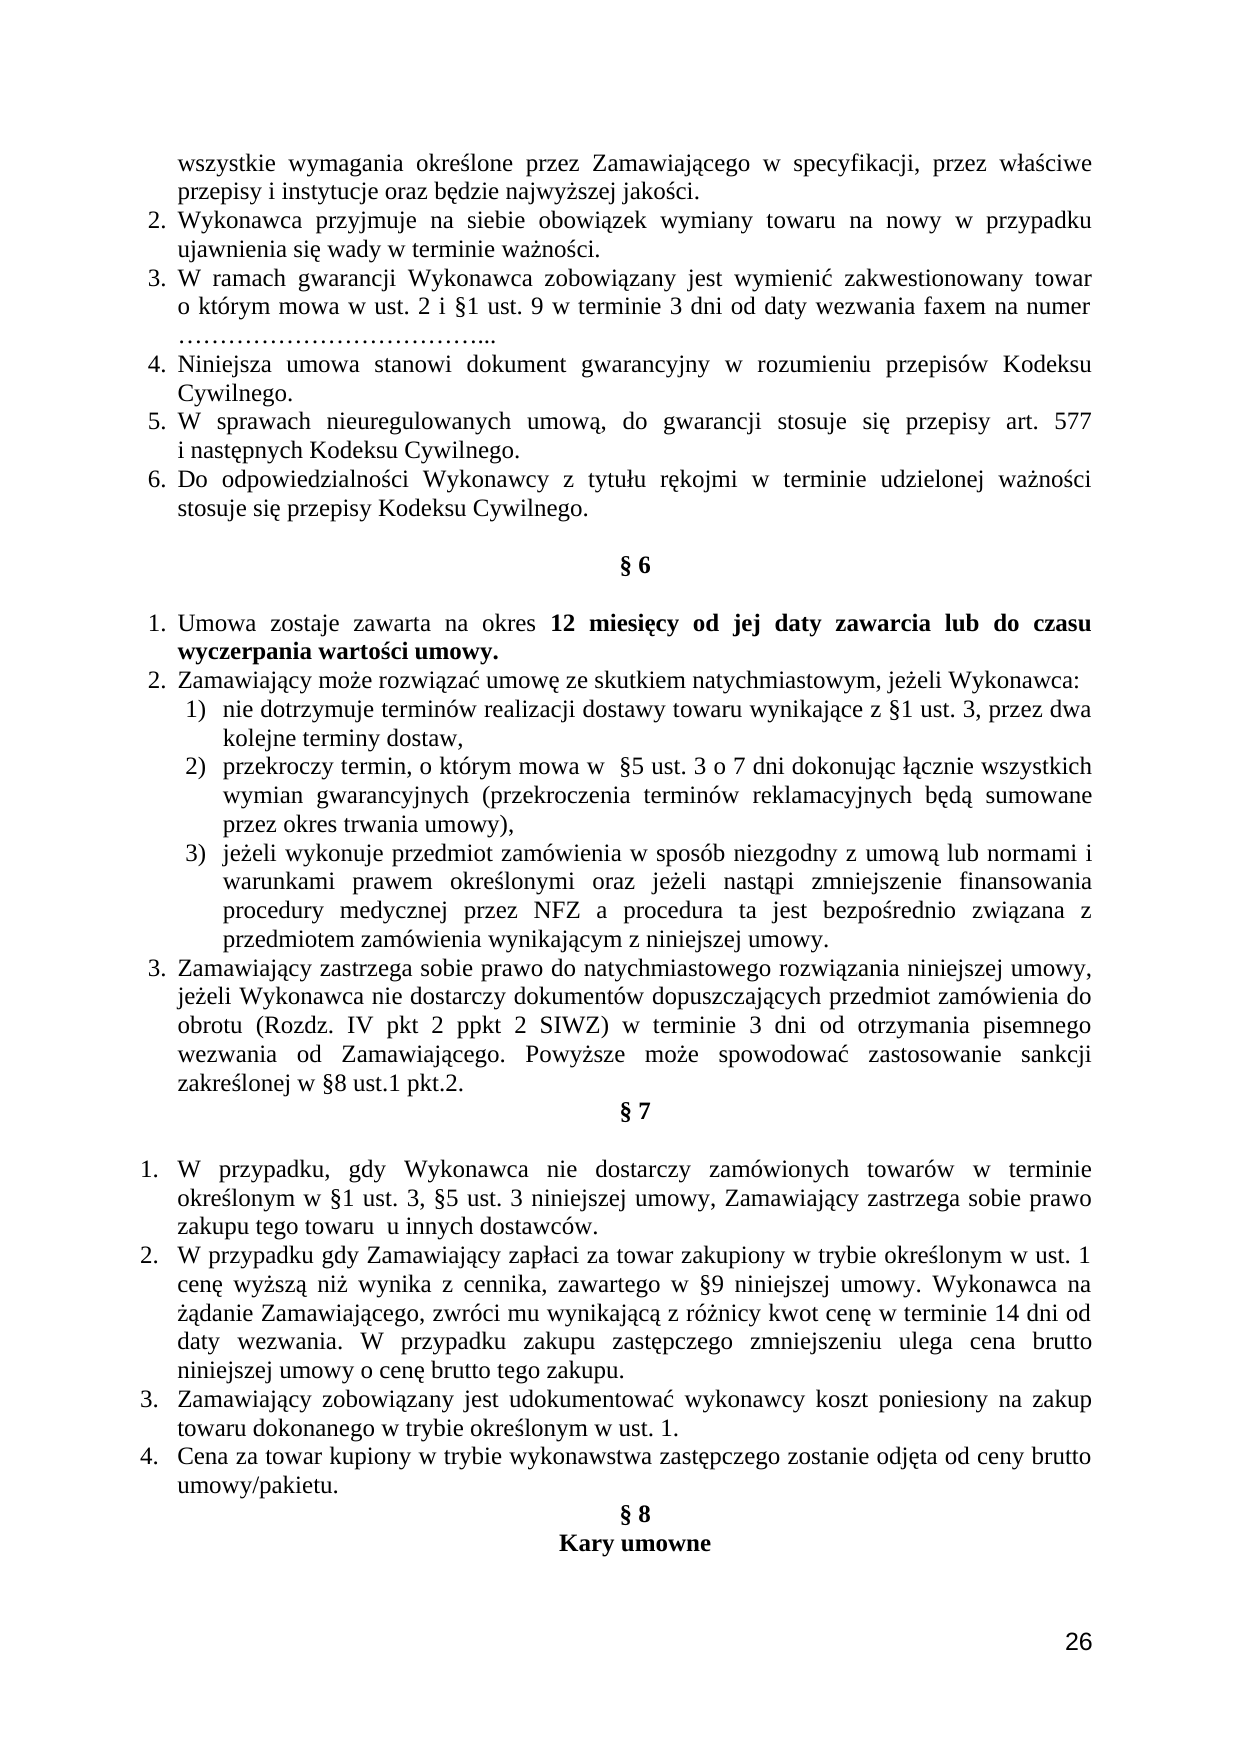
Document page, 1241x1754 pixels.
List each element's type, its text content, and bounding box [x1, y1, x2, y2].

list W sprawach nieuregulowanych umową, do gwarancji stosuje się przepisy art. 577 i następnych Kodeksu Cywilnego. [148, 406, 1093, 464]
list Do odpowiedzialności Wykonawcy z tytułu rękojmi w terminie udzielonej ważności stosuje się przepisy Kodeksu Cywilnego. [148, 464, 1093, 521]
text § 7 [177, 1096, 1093, 1125]
list Cena za towar kupiony w trybie wykonawstwa zastępczego zostanie odjęta od ceny brutto umowy/pakietu. [140, 1441, 1093, 1499]
list W przypadku, gdy Wykonawca nie dostarczy zamówionych towarów w terminie określonym w §1 ust. 3, §5 ust. 3 niniejszej umowy, Zamawiający zastrzega sobie prawo zakupu tego towaru u innych dostawców. [140, 1154, 1093, 1240]
list W ramach gwarancji Wykonawca zobowiązany jest wymienić zakwestionowany towar o którym mowa w ust. 2 i §1 ust. 9 w terminie 3 dni od daty wezwania faxem na numer ………………………………... [148, 263, 1093, 349]
list przekroczy termin, o którym mowa w §5 ust. 3 o 7 dni dokonując łącznie wszystkich wymian gwarancyjnych (przekroczenia terminów reklamacyjnych będą sumowane przez okres trwania umowy), [185, 751, 1093, 838]
list Zamawiający zobowiązany jest udokumentować wykonawcy koszt poniesiony na zakup towaru dokonanego w trybie określonym w ust. 1. [140, 1384, 1093, 1441]
text Kary umowne [177, 1528, 1093, 1556]
list Wykonawca przyjmuje na siebie obowiązek wymiany towaru na nowy w przypadku ujawnienia się wady w terminie ważności. [148, 205, 1093, 263]
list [148, 148, 1093, 205]
list Zamawiający może rozwiązać umowę ze skutkiem natychmiastowym, jeżeli Wykonawca: [148, 665, 1093, 694]
list Zamawiający zastrzega sobie prawo do natychmiastowego rozwiązania niniejszej umowy, jeżeli Wykonawca nie dostarczy dokumentów dopuszczających przedmiot zamówienia do obrotu (Rozdz. IV pkt 2 ppkt 2 SIWZ) w terminie 3 dni od otrzymania pisemnego wezwania od Zamawiającego. Powyższe może spowodować zastosowanie sankcji zakreślonej w §8 ust.1 pkt.2. [148, 953, 1093, 1096]
list nie dotrzymuje terminów realizacji dostawy towaru wynikające z §1 ust. 3, przez dwa kolejne terminy dostaw, [185, 694, 1093, 751]
list Umowa zostaje zawarta na okres 12 miesięcy od jej daty zawarcia lub do czasu wyczerpania wartości umowy. [148, 608, 1093, 665]
list jeżeli wykonuje przedmiot zamówienia w sposób niezgodny z umową lub normami i warunkami prawem określonymi oraz jeżeli nastąpi zmniejszenie finansowania procedury medycznej przez NFZ a procedura ta jest bezpośrednio związana z przedmiotem zamówienia wynikającym z niniejszej umowy. [185, 838, 1093, 953]
text § 8 [177, 1499, 1093, 1528]
list W przypadku gdy Zamawiający zapłaci za towar zakupiony w trybie określonym w ust. 1 cenę wyższą niż wynika z cennika, zawartego w §9 niniejszej umowy. Wykonawca na żądanie Zamawiającego, zwróci mu wynikającą z różnicy kwot cenę w terminie 14 dni od daty wezwania. W przypadku zakupu zastępczego zmniejszeniu ulega cena brutto niniejszej umowy o cenę brutto tego zakupu. [140, 1240, 1093, 1384]
list Niniejsza umowa stanowi dokument gwarancyjny w rozumieniu przepisów Kodeksu Cywilnego. [148, 349, 1093, 406]
text § 6 [177, 550, 1093, 579]
